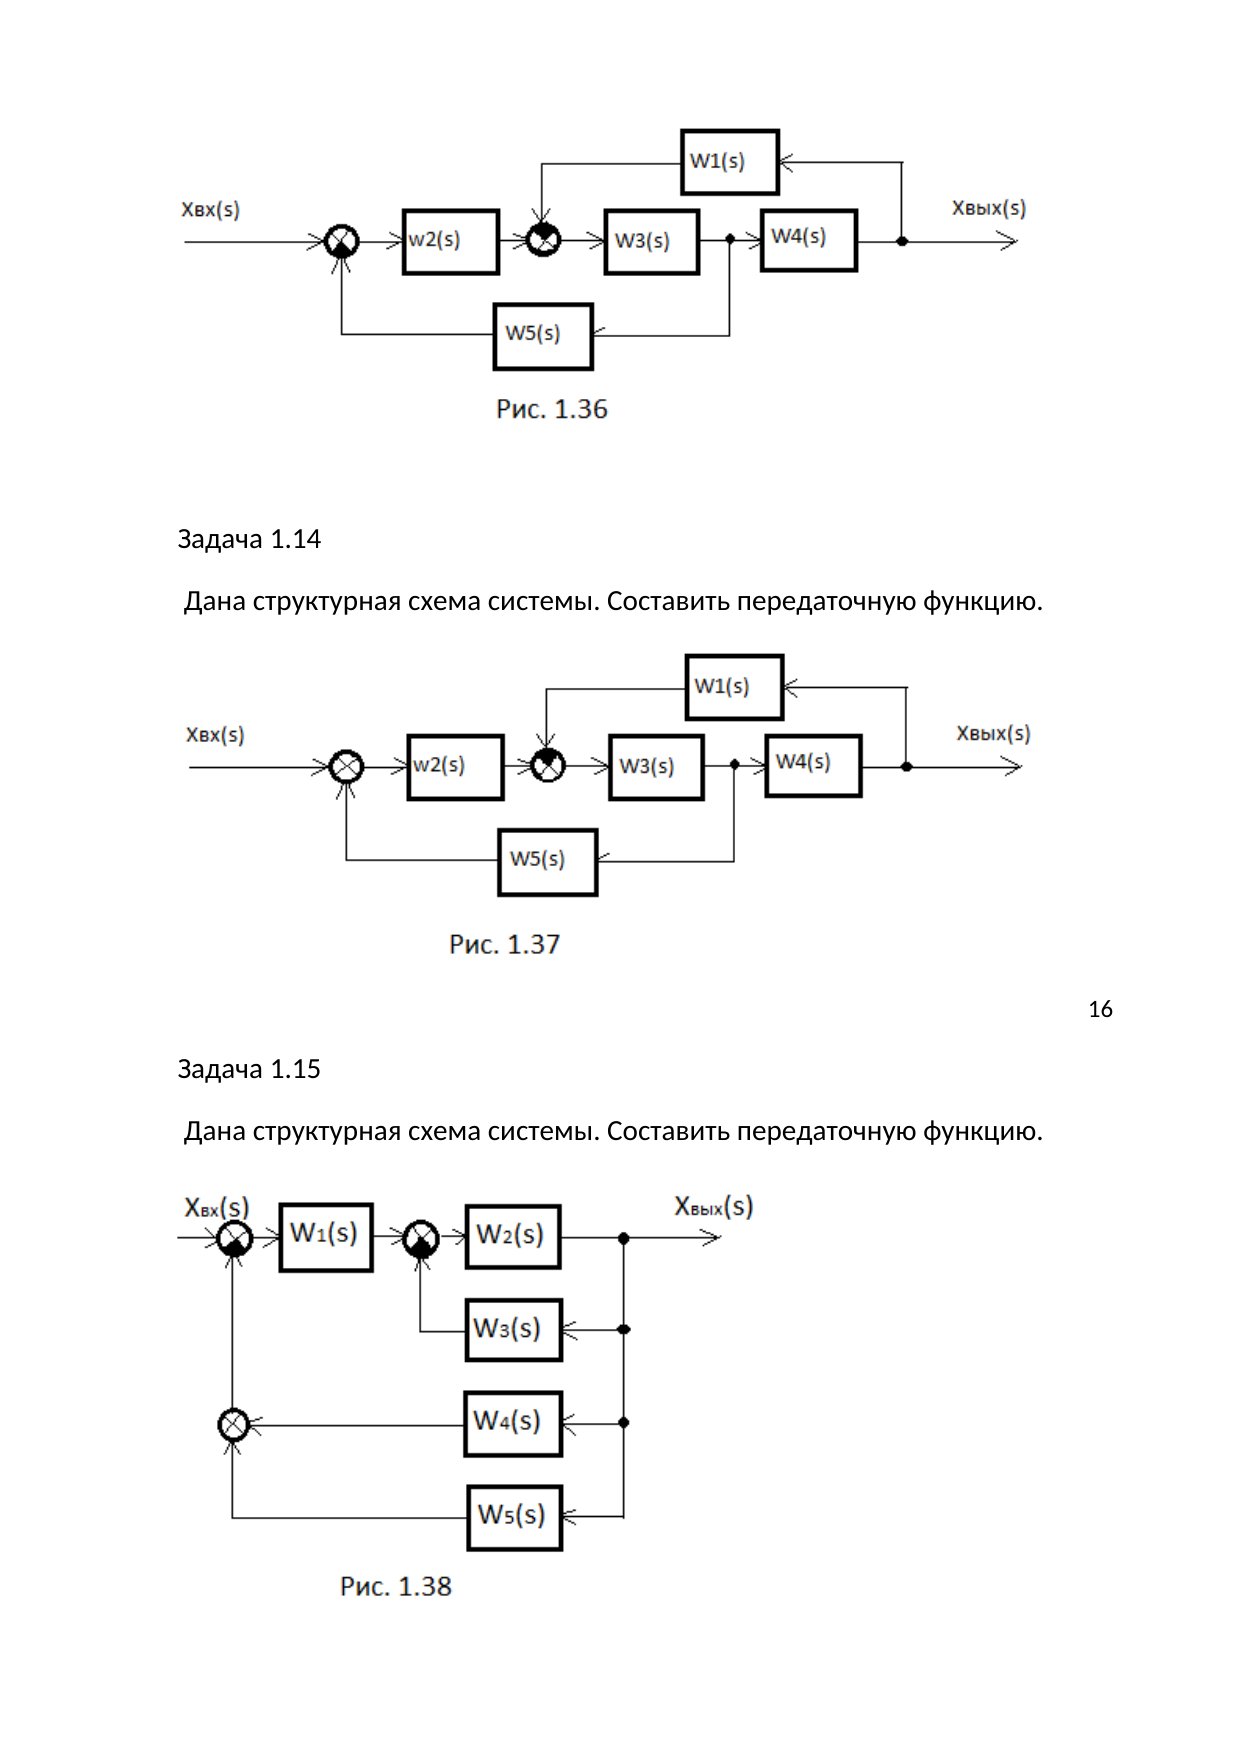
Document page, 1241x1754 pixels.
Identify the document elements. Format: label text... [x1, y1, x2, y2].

picture [177, 1173, 774, 1610]
text Дана структурная схема системы. Составить передаточную функцию. [177, 1112, 1152, 1148]
picture [177, 118, 1051, 434]
picture [177, 644, 1057, 968]
text Дана структурная схема системы. Составить передаточную функцию. [177, 582, 1152, 618]
text Задача 1.14 [177, 521, 1152, 556]
text Задача 1.15 [177, 1050, 1152, 1086]
text 16 [177, 994, 1152, 1024]
